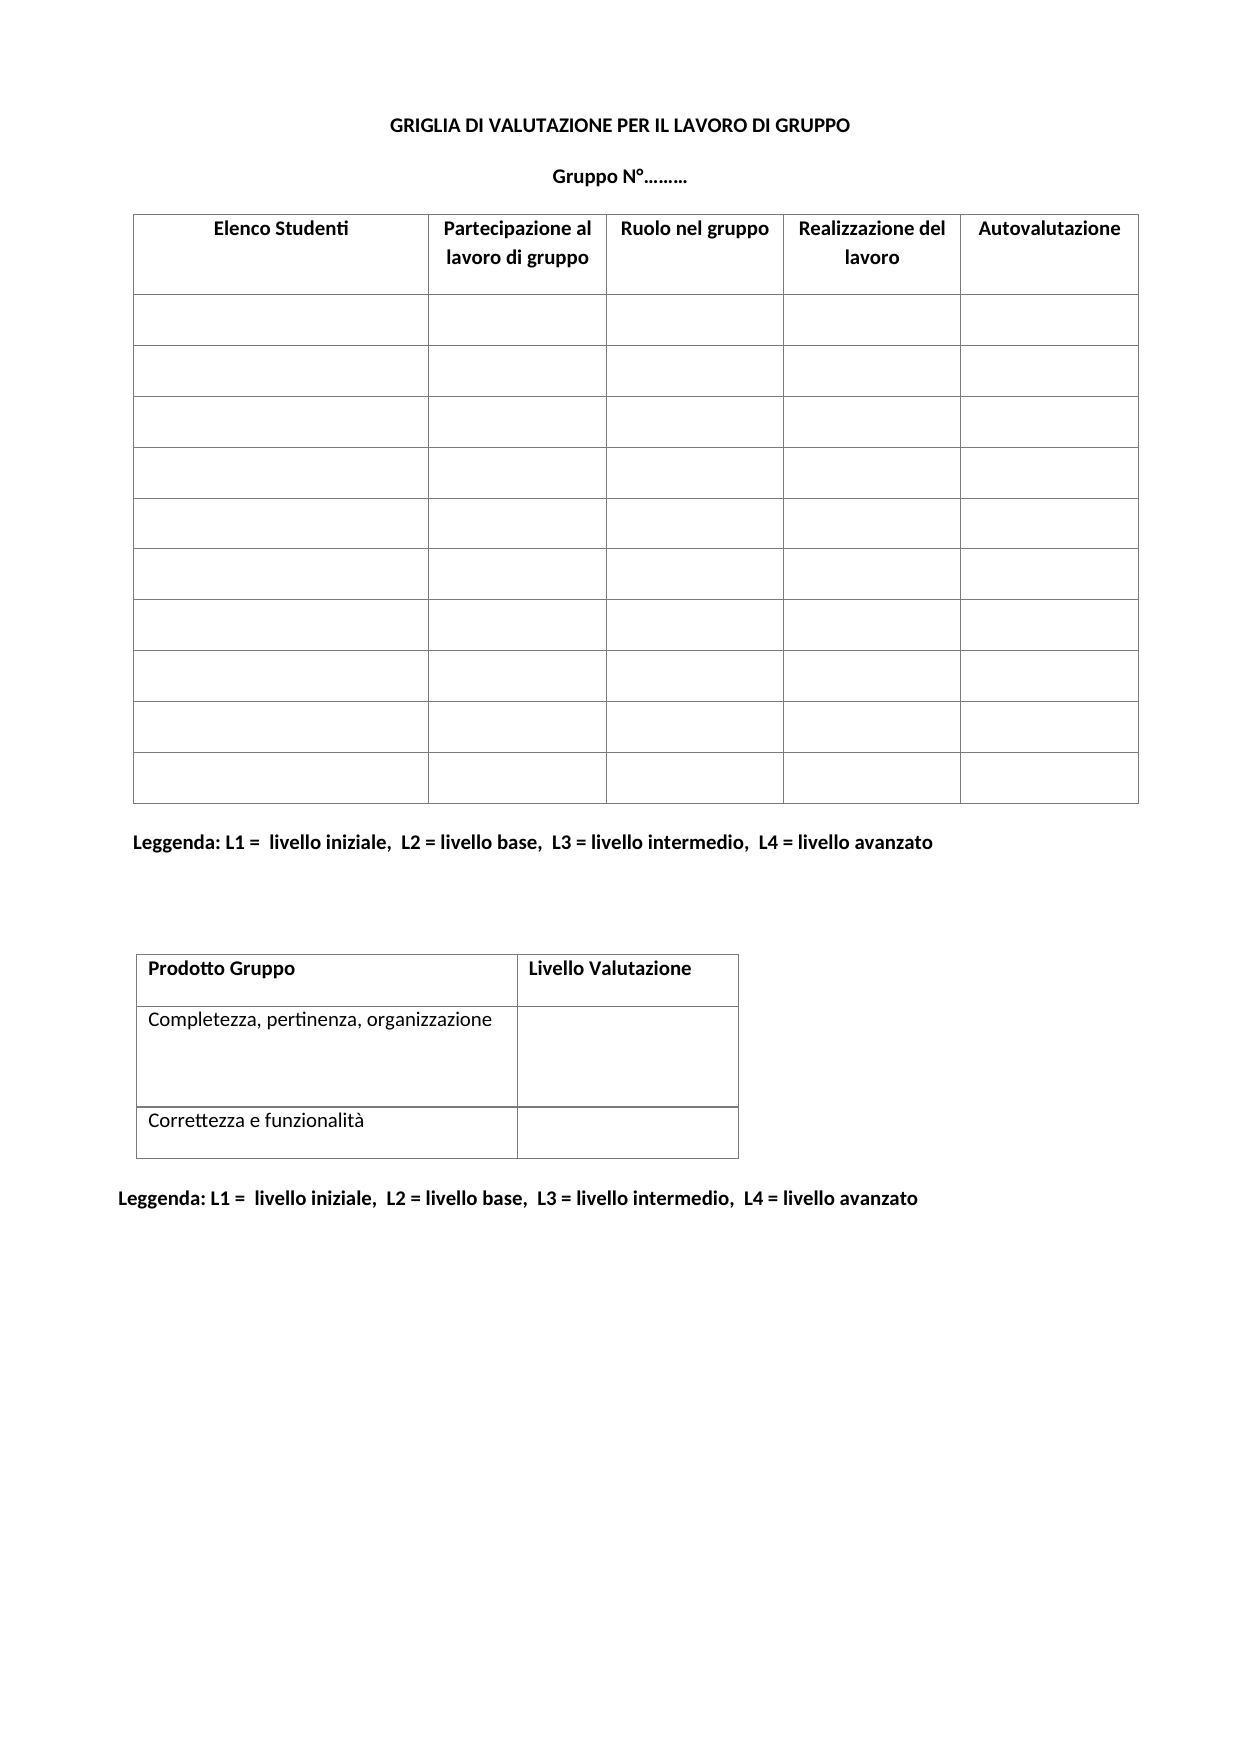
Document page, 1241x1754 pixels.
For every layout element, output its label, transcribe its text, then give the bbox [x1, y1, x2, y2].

table_cell [607, 600, 783, 650]
table_cell [607, 295, 783, 345]
table_cell [134, 600, 428, 650]
table_cell [429, 549, 606, 599]
table_cell [429, 295, 606, 345]
table_cell [784, 499, 960, 548]
table_cell [607, 753, 783, 802]
table_cell [961, 295, 1138, 345]
table_cell [429, 651, 606, 701]
table_cell [134, 651, 428, 701]
text Leggenda: L1 = livello iniziale, L2 = livello base, L3 = livello intermedio, L4 = livello avanzato [133, 829, 1122, 854]
table_cell [134, 397, 428, 447]
text GRIGLIA DI VALUTAZIONE PER IL LAVORO DI GRUPPO [118, 112, 1122, 138]
table_cell [429, 600, 606, 650]
table_cell [429, 753, 606, 802]
table_cell [961, 702, 1138, 752]
table_cell [518, 1007, 738, 1106]
table_header Livello Valutazione [518, 955, 738, 1006]
table_cell [429, 448, 606, 497]
table_cell [961, 448, 1138, 497]
table_cell [784, 600, 960, 650]
table_cell [607, 549, 783, 599]
table_cell [429, 346, 606, 396]
table_cell [134, 346, 428, 396]
table_cell [429, 499, 606, 548]
text Leggenda: L1 = livello iniziale, L2 = livello base, L3 = livello intermedio, L4 = livello avanzato [118, 1185, 1122, 1210]
table_cell [134, 702, 428, 752]
text Gruppo N°……… [118, 163, 1122, 188]
table_cell [784, 295, 960, 345]
table_cell [134, 499, 428, 548]
table_cell [134, 753, 428, 802]
table_cell [607, 651, 783, 701]
table_cell [429, 397, 606, 447]
table_cell [784, 651, 960, 701]
table_cell [784, 753, 960, 802]
table_header Autovalutazione [961, 215, 1138, 294]
table_cell Completezza, pertinenza, organizzazione [137, 1007, 517, 1106]
table_header Elenco Studenti [134, 215, 428, 294]
table_cell [607, 448, 783, 497]
table_cell [961, 499, 1138, 548]
table_cell [607, 397, 783, 447]
table_cell [134, 295, 428, 345]
table_header Realizzazione del lavoro [784, 215, 960, 294]
table_cell [961, 600, 1138, 650]
table_cell [961, 651, 1138, 701]
table_cell [518, 1108, 738, 1158]
table_cell [429, 702, 606, 752]
table_cell [134, 448, 428, 497]
table_cell [784, 549, 960, 599]
table_cell [961, 753, 1138, 802]
table_cell [961, 549, 1138, 599]
table_cell [134, 549, 428, 599]
table_cell [607, 346, 783, 396]
table_cell [784, 448, 960, 497]
table_header Prodotto Gruppo [137, 955, 517, 1006]
table_cell [607, 702, 783, 752]
table_cell [961, 346, 1138, 396]
table_cell [784, 397, 960, 447]
table_cell [784, 346, 960, 396]
table_cell Correttezza e funzionalità [137, 1108, 517, 1158]
table_cell [961, 397, 1138, 447]
table_header Partecipazione al lavoro di gruppo [429, 215, 606, 294]
table_cell [607, 499, 783, 548]
table_header Ruolo nel gruppo [607, 215, 783, 294]
table_cell [784, 702, 960, 752]
